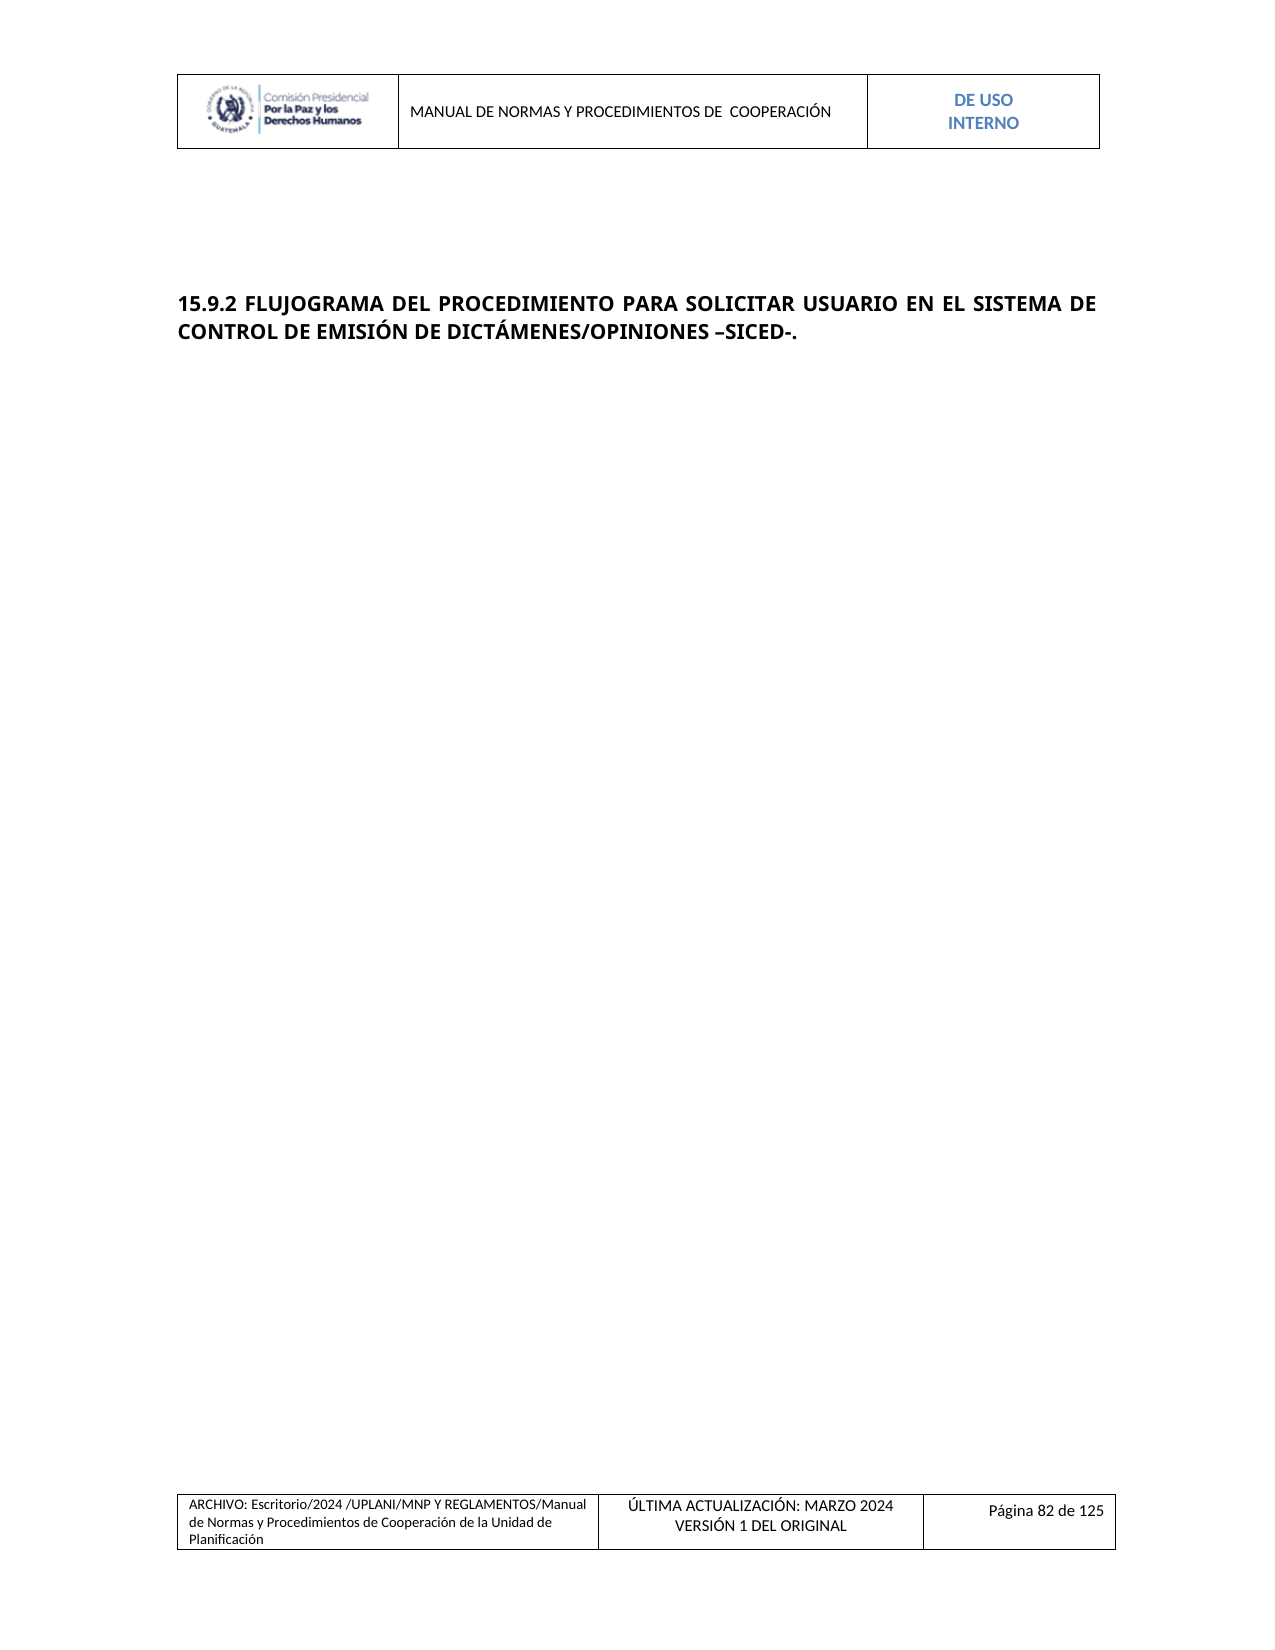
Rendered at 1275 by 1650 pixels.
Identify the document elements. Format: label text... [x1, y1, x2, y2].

text 15.9.2 FLUJOGRAMA DEL PROCEDIMIENTO PARA SOLICITAR USUARIO EN EL SISTEMA DE CONTROL DE EMISIÓN DE DICTÁMENES/OPINIONES –SICED-. [177, 289, 1098, 346]
picture [204, 83, 374, 137]
